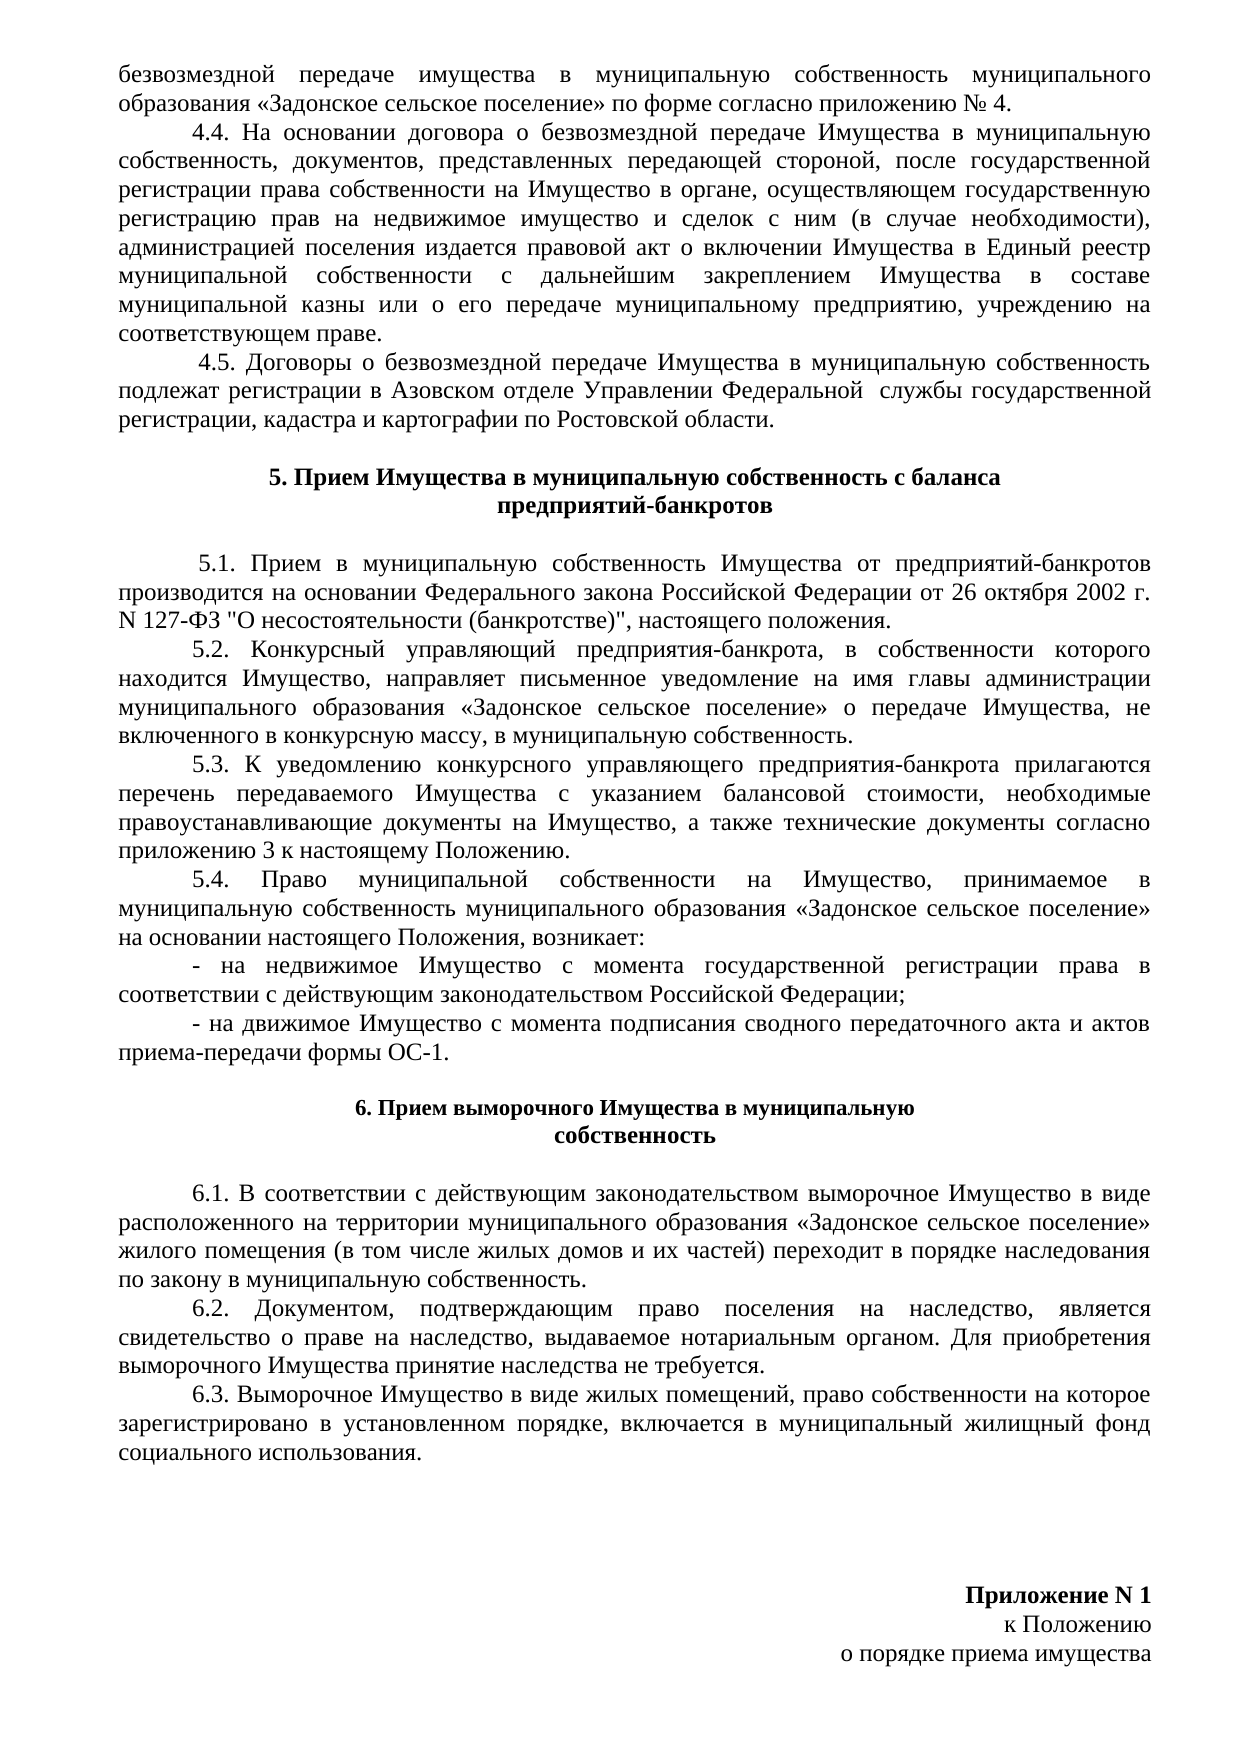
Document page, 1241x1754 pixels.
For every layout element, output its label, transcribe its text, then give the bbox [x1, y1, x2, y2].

text - на недвижимое Имущество с момента государственной регистрации права в соответствии с действующим законодательством Российской Федерации; [118, 950, 1152, 1008]
text 5.2. Конкурсный управляющий предприятия-банкрота, в собственности которого находится Имущество, направляет письменное уведомление на имя главы администрации муниципального образования «Задонское сельское поселение» о передаче Имущества, не включенного в конкурсную массу, в муниципальную собственность. [118, 634, 1152, 749]
text к Положению [118, 1609, 1152, 1638]
text 5. Прием Имущества в муниципальную собственность с баланса [118, 462, 1152, 490]
text о порядке приема имущества [118, 1638, 1152, 1667]
text Приложение N 1 [118, 1580, 1152, 1609]
text 5.4. Право муниципальной собственности на Имущество, принимаемое в муниципальную собственность муниципального образования «Задонское сельское поселение» на основании настоящего Положения, возникает: [118, 864, 1152, 950]
text 6.2. Документом, подтверждающим право поселения на наследство, является свидетельство о праве на наследство, выдаваемое нотариальным органом. Для приобретения выморочного Имущества принятие наследства не требуется. [118, 1293, 1152, 1379]
text 5.3. К уведомлению конкурсного управляющего предприятия-банкрота прилагаются перечень передаваемого Имущества с указанием балансовой стоимости, необходимые правоустанавливающие документы на Имущество, а также технические документы согласно приложению 3 к настоящему Положению. [118, 749, 1152, 864]
text 6.3. Выморочное Имущество в виде жилых помещений, право собственности на которое зарегистрировано в установленном порядке, включается в муниципальный жилищный фонд социального использования. [118, 1379, 1152, 1465]
text - на движимое Имущество с момента подписания сводного передаточного акта и актов приема-передачи формы ОС-1. [118, 1008, 1152, 1065]
text 4.4. На основании договора о безвозмездной передаче Имущества в муниципальную собственность, документов, представленных передающей стороной, после государственной регистрации права собственности на Имущество в органе, осуществляющем государственную регистрацию прав на недвижимое имущество и сделок с ним (в случае необходимости), администрацией поселения издается правовой акт о включении Имущества в Единый реестр муниципальной собственности с дальнейшим закреплением Имущества в составе муниципальной казны или о его передаче муниципальному предприятию, учреждению на соответствующем праве. [118, 117, 1152, 347]
text 6. Прием выморочного Имущества в муниципальную [118, 1094, 1152, 1120]
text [118, 59, 1152, 117]
text 5.1. Прием в муниципальную собственность Имущества от предприятий-банкротов производится на основании Федерального закона Российской Федерации от 26 октября . N 127-ФЗ "О несостоятельности (банкротстве)", настоящего положения. [118, 548, 1152, 634]
text предприятий-банкротов [118, 490, 1152, 519]
text собственность [118, 1120, 1152, 1149]
text 4.5. Договоры о безвозмездной передаче Имущества в муниципальную собственность подлежат регистрации в Азовском отделе Управлении Федеральной службы государственной регистрации, кадастра и картографии по Ростовской области. [118, 347, 1152, 433]
text 6.1. В соответствии с действующим законодательством выморочное Имущество в виде расположенного на территории муниципального образования «Задонское сельское поселение» жилого помещения (в том числе жилых домов и их частей) переходит в порядке наследования по закону в муниципальную собственность. [118, 1178, 1152, 1293]
